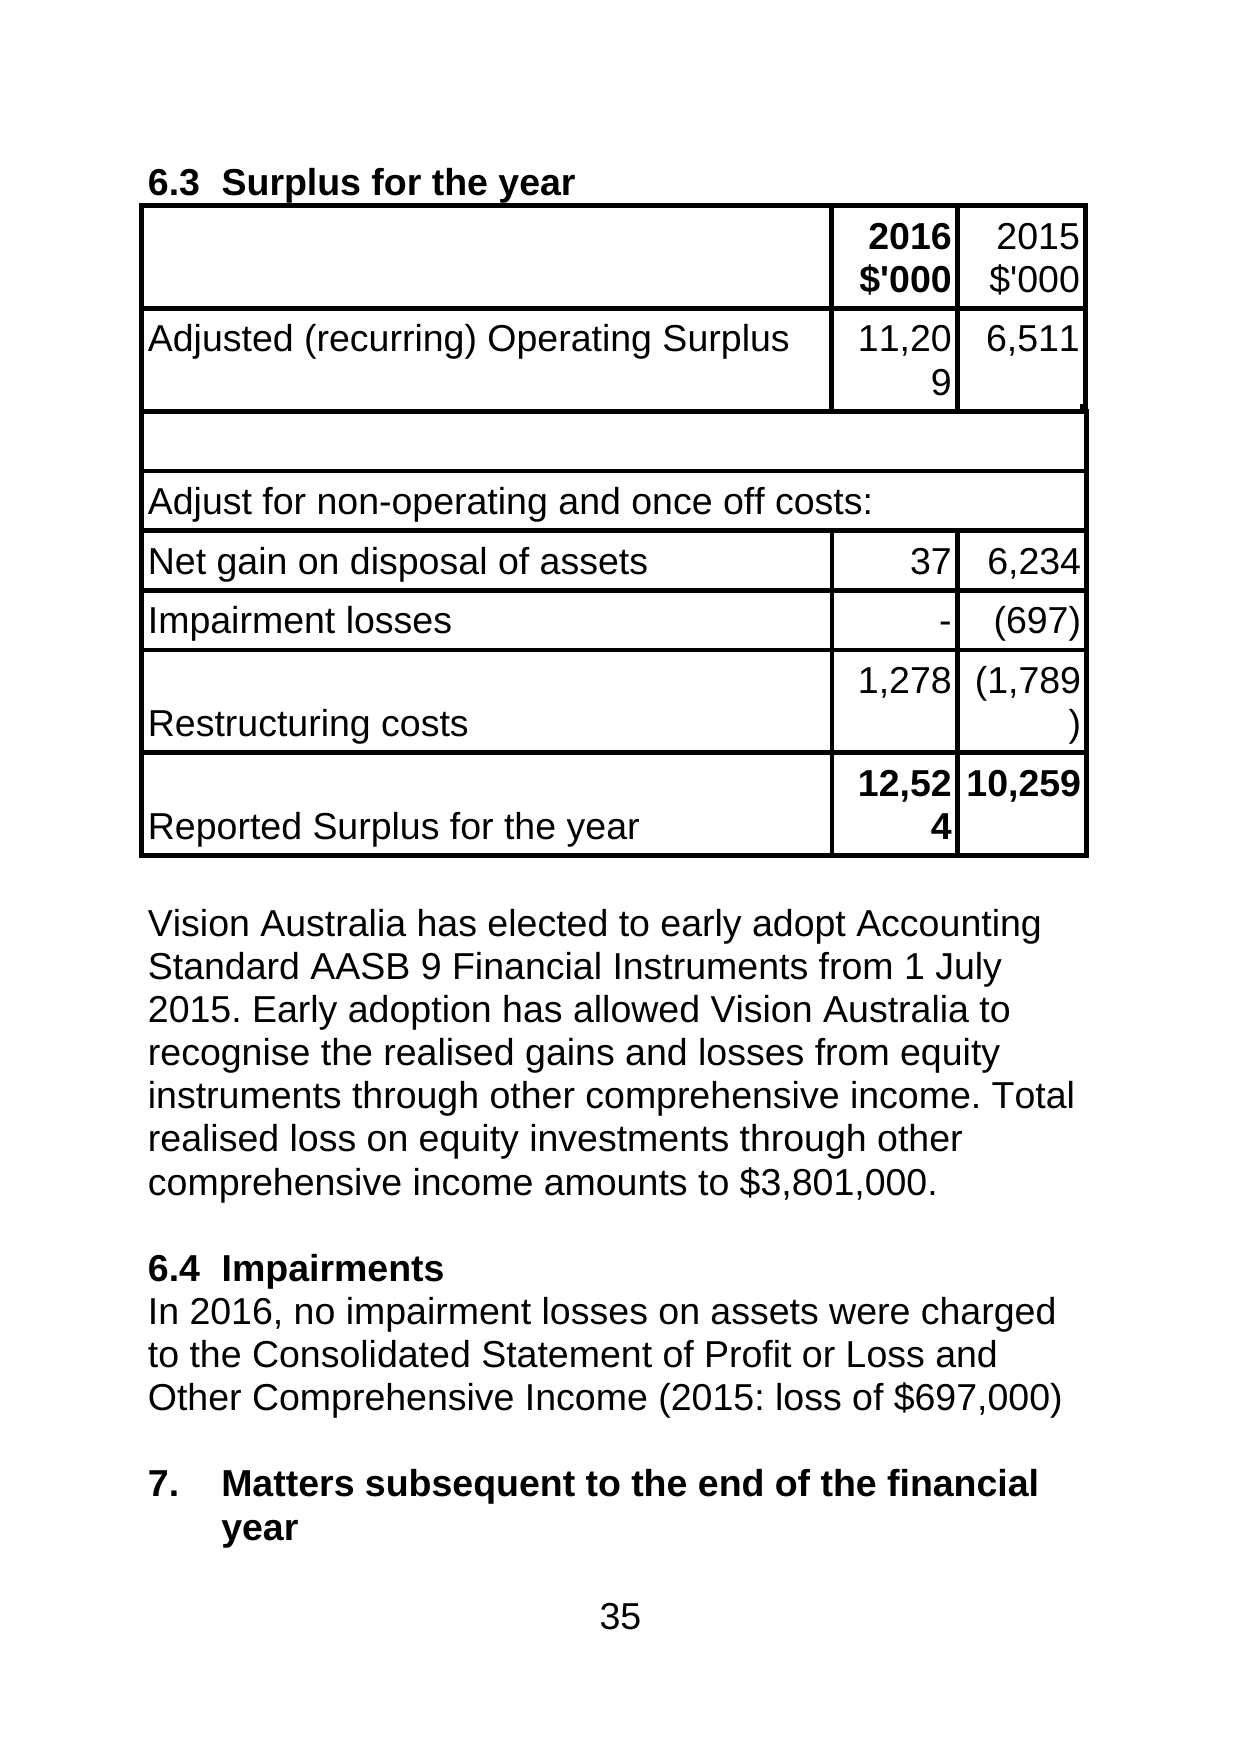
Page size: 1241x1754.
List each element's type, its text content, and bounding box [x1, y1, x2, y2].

table_cell Restructuring costs [144, 652, 830, 750]
table_cell Adjust for non-operating and once off costs: [144, 473, 1084, 528]
table_header [144, 208, 829, 306]
table_cell - [834, 593, 955, 648]
text In 2016, no impairment losses on assets were charged to the Consolidated Statement of Profit or Loss and Other Comprehensive Income (2015: loss of $697,000) [148, 1289, 1093, 1418]
table_cell 10,259 [960, 755, 1084, 853]
table_cell 12,524 [834, 755, 955, 853]
text 6.4 Impairments [148, 1246, 1093, 1289]
text 6.3 Surplus for the year [148, 160, 1093, 203]
table_cell Impairment losses [144, 593, 830, 648]
table_cell 1,278 [834, 652, 955, 750]
table_cell 11,209 [834, 311, 955, 409]
table_cell 37 [834, 533, 955, 588]
table_cell (697) [960, 593, 1084, 648]
table_header 2015 $'000 [960, 208, 1083, 306]
table_cell Adjusted (recurring) Operating Surplus [144, 311, 829, 409]
table_cell Net gain on disposal of assets [144, 533, 830, 588]
table_cell [144, 414, 1084, 468]
text Vision Australia has elected to early adopt Accounting Standard AASB 9 Financial Instruments from 1 July 2015. Early adoption has allowed Vision Australia to recognise the realised gains and losses from equity instruments through other comprehensive income. Total realised loss on equity investments through other comprehensive income amounts to $3,801,000. [148, 901, 1093, 1203]
text 7. Matters subsequent to the end of the financial year [148, 1462, 1093, 1548]
table_cell 6,234 [960, 533, 1084, 588]
table_header 2016 $'000 [834, 208, 955, 306]
table_cell 6,511 [960, 311, 1083, 409]
table_cell Reported Surplus for the year [144, 755, 830, 853]
table_cell (1,789) [960, 652, 1084, 750]
